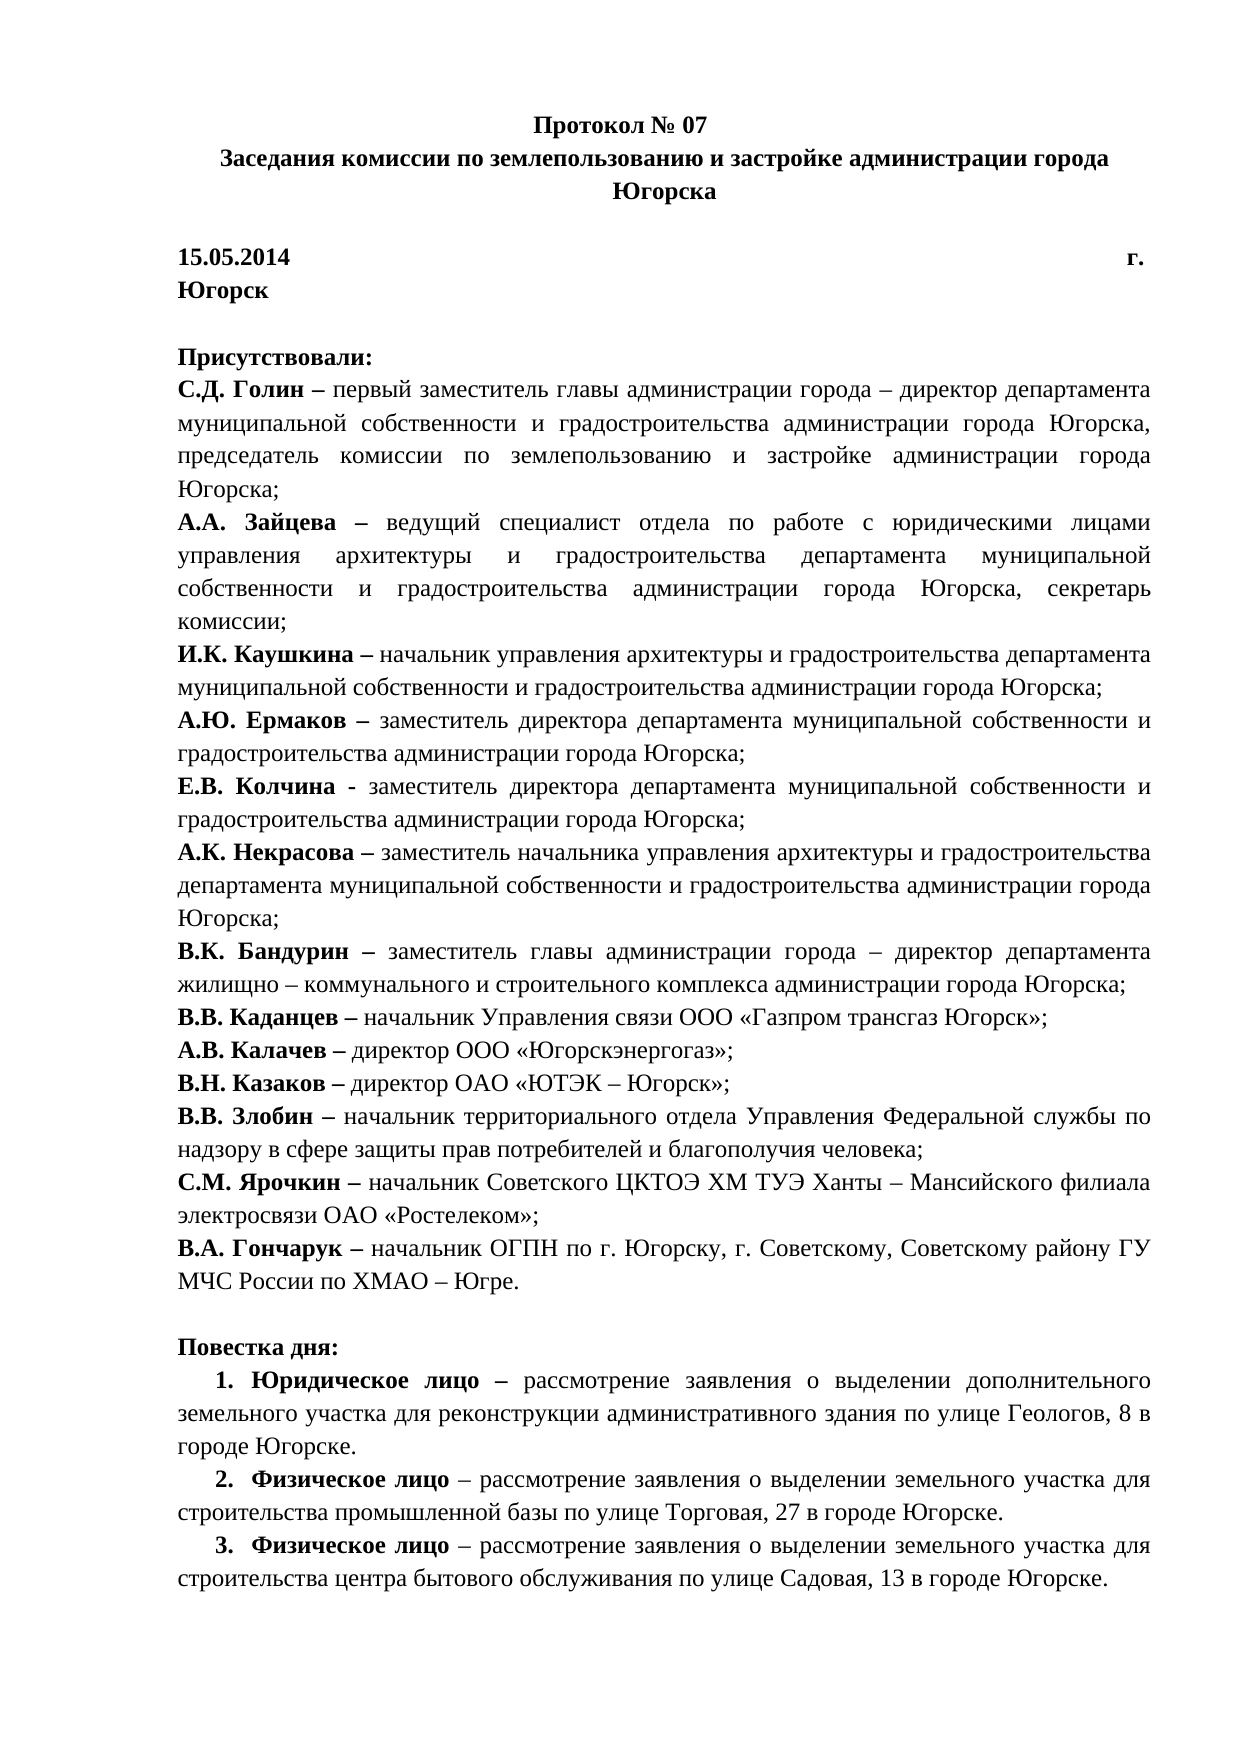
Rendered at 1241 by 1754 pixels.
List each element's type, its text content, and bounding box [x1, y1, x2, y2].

text 15.05.2014 г. Югорск [177, 242, 1152, 304]
list Юридическое лицо – рассмотрение заявления о выделении дополнительного земельного участка для реконструкции административного здания по улице Геологов, 8 в городе Югорске. [177, 1365, 1152, 1460]
text Протокол № 07 [89, 110, 1152, 139]
text В.К. Бандурин – заместитель главы администрации города – директор департамента жилищно – коммунального и строительного комплекса администрации города Югорска; [177, 936, 1152, 998]
list Физическое лицо – рассмотрение заявления о выделении земельного участка для строительства центра бытового обслуживания по улице Садовая, 13 в городе Югорске. [177, 1530, 1152, 1592]
text В.Н. Казаков – директор ОАО «ЮТЭК – Югорск»; [177, 1068, 1152, 1097]
text Повестка дня: [177, 1332, 1152, 1361]
text А.В. Калачев – директор ООО «Югорскэнергогаз»; [177, 1035, 1152, 1064]
text А.Ю. Ермаков – заместитель директора департамента муниципальной собственности и градостроительства администрации города Югорска; [177, 705, 1152, 767]
text Заседания комиссии по землепользованию и застройке администрации города Югорска [177, 143, 1152, 205]
text Е.В. Колчина - заместитель директора департамента муниципальной собственности и градостроительства администрации города Югорска; [177, 771, 1152, 833]
text В.А. Гончарук – начальник ОГПН по г. Югорску, г. Советскому, Советскому району ГУ МЧС России по ХМАО – Югре. [177, 1233, 1152, 1295]
text С.Д. Голин – первый заместитель главы администрации города – директор департамента муниципальной собственности и градостроительства администрации города Югорска, председатель комиссии по землепользованию и застройке администрации города Югорска; [177, 374, 1152, 502]
list Физическое лицо – рассмотрение заявления о выделении земельного участка для строительства промышленной базы по улице Торговая, 27 в городе Югорске. [177, 1464, 1152, 1526]
text В.В. Злобин – начальник территориального отдела Управления Федеральной службы по надзору в сфере защиты прав потребителей и благополучия человека; [177, 1101, 1152, 1163]
text С.М. Ярочкин – начальник Советского ЦКТОЭ ХМ ТУЭ Ханты – Мансийского филиала электросвязи ОАО «Ростелеком»; [177, 1167, 1152, 1229]
text И.К. Каушкина – начальник управления архитектуры и градостроительства департамента муниципальной собственности и градостроительства администрации города Югорска; [177, 639, 1152, 701]
text Присутствовали: [177, 342, 1152, 370]
text В.В. Каданцев – начальник Управления связи ООО «Газпром трансгаз Югорск»; [177, 1002, 1152, 1031]
text А.А. Зайцева – ведущий специалист отдела по работе с юридическими лицами управления архитектуры и градостроительства департамента муниципальной собственности и градостроительства администрации города Югорска, секретарь комиссии; [177, 507, 1152, 634]
text А.К. Некрасова – заместитель начальника управления архитектуры и градостроительства департамента муниципальной собственности и градостроительства администрации города Югорска; [177, 837, 1152, 932]
